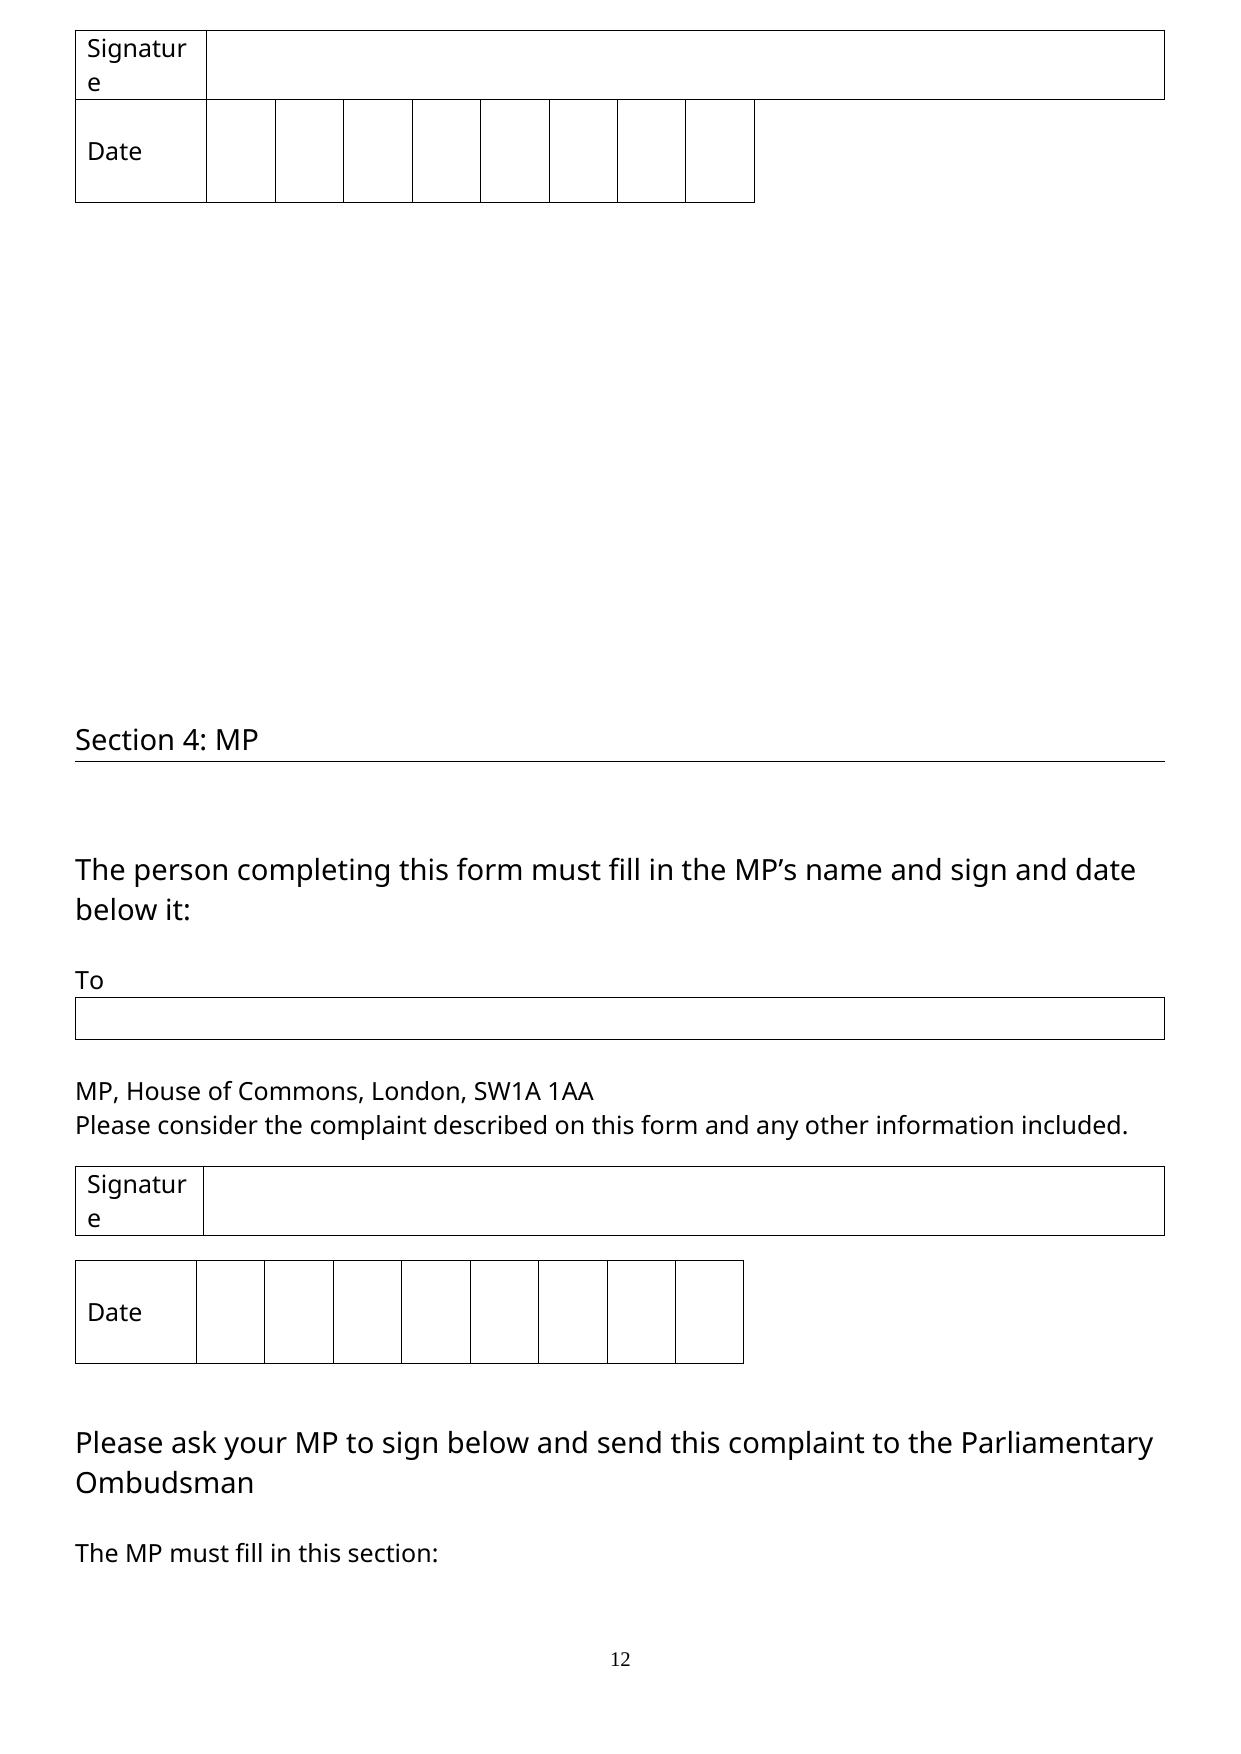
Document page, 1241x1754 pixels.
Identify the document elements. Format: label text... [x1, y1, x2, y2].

table_cell [413, 100, 480, 202]
subtitle Please consider the complaint described on this form and any other information included. [75, 1108, 1165, 1142]
table_cell [481, 100, 549, 202]
subtitle The MP must fill in this section: [75, 1536, 1165, 1570]
text Section 4: MP [75, 719, 1165, 761]
table_header Date [76, 1261, 196, 1363]
table_header [76, 998, 1164, 1038]
table_header [207, 31, 1164, 99]
table_header [608, 1261, 675, 1363]
table_cell [276, 100, 343, 202]
subtitle Please ask your MP to sign below and send this complaint to the Parliamentary Ombudsman [75, 1422, 1165, 1502]
table_header [265, 1261, 333, 1363]
subtitle The person completing this form must fill in the MP’s name and sign and date below it: [75, 849, 1165, 929]
table_cell [618, 100, 685, 202]
table_header [471, 1261, 538, 1363]
table_cell [550, 100, 617, 202]
table_header [402, 1261, 470, 1363]
table_header Signature [76, 31, 206, 99]
table_cell [207, 100, 275, 202]
table_cell Date [76, 100, 206, 202]
table_header [539, 1261, 607, 1363]
table_header [334, 1261, 401, 1363]
table_cell [686, 100, 754, 202]
table_cell [344, 100, 412, 202]
subtitle MP, House of Commons, London, SW1A 1AA [75, 1073, 1165, 1108]
table_header [676, 1261, 743, 1363]
table_header Signature [76, 1167, 203, 1235]
table_header [197, 1261, 264, 1363]
table_header [204, 1167, 1164, 1235]
subtitle To [75, 963, 1165, 997]
